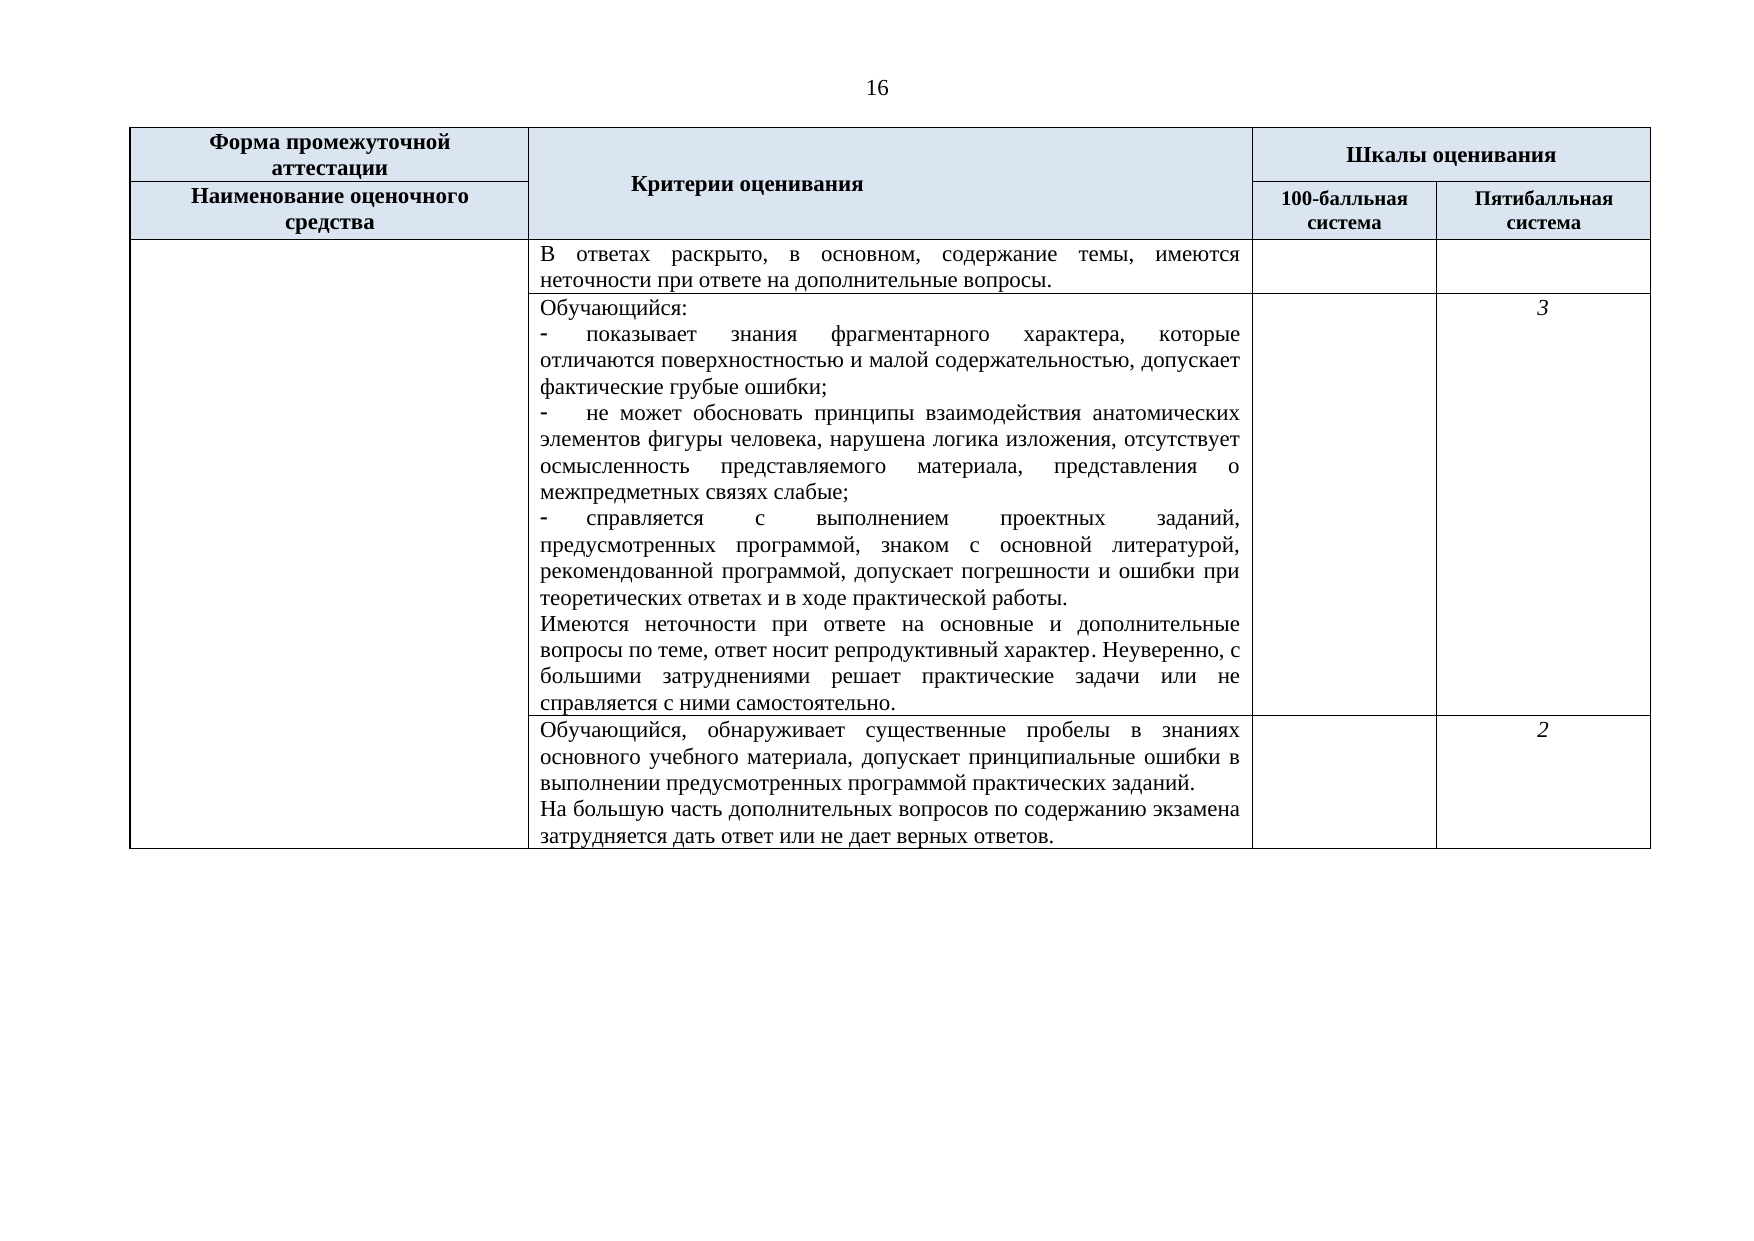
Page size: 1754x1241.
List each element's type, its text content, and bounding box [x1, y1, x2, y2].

table_cell Обучающийся: показывает знания фрагментарного характера, которые отличаются поверхностностью и малой содержательностью, допускает фактические грубые ошибки; не может обосновать принципы взаимодействия анатомических элементов фигуры человека, нарушена логика изложения, отсутствует осмысленность представляемого материала, представления о межпредметных связях слабые; справляется с выполнением проектных заданий, предусмотренных программой, знаком с основной литературой, рекомендованной программой, допускает погрешности и ошибки при теоретических ответах и в ходе практической работы. Имеются неточности при ответе на основные и дополнительные вопросы по теме, ответ носит репродуктивный характер. Неуверенно, с большими затруднениями решает практические задачи или не справляется с ними самостоятельно. [529, 294, 1252, 715]
table_cell 100-балльная система [1253, 182, 1436, 239]
table_cell [1253, 294, 1436, 715]
table_header Критерии оценивания [529, 128, 1252, 239]
table_cell 4 [1437, 240, 1650, 293]
table_cell 2 [1437, 716, 1650, 848]
table_cell Наименование оценочного средства [131, 182, 528, 239]
table_cell [1253, 716, 1436, 848]
table_cell Обучающийся, обнаруживает существенные пробелы в знаниях основного учебного материала, допускает принципиальные ошибки в выполнении предусмотренных программой практических заданий. На большую часть дополнительных вопросов по содержанию экзамена затрудняется дать ответ или не дает верных ответов. [529, 716, 1252, 848]
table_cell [529, 240, 1252, 293]
table_cell 3 [1437, 294, 1650, 715]
table_header Форма промежуточной аттестации [131, 128, 528, 181]
table_cell Пятибалльная система [1437, 182, 1650, 239]
table_cell [1253, 240, 1436, 293]
table_header Шкалы оценивания [1253, 128, 1650, 181]
